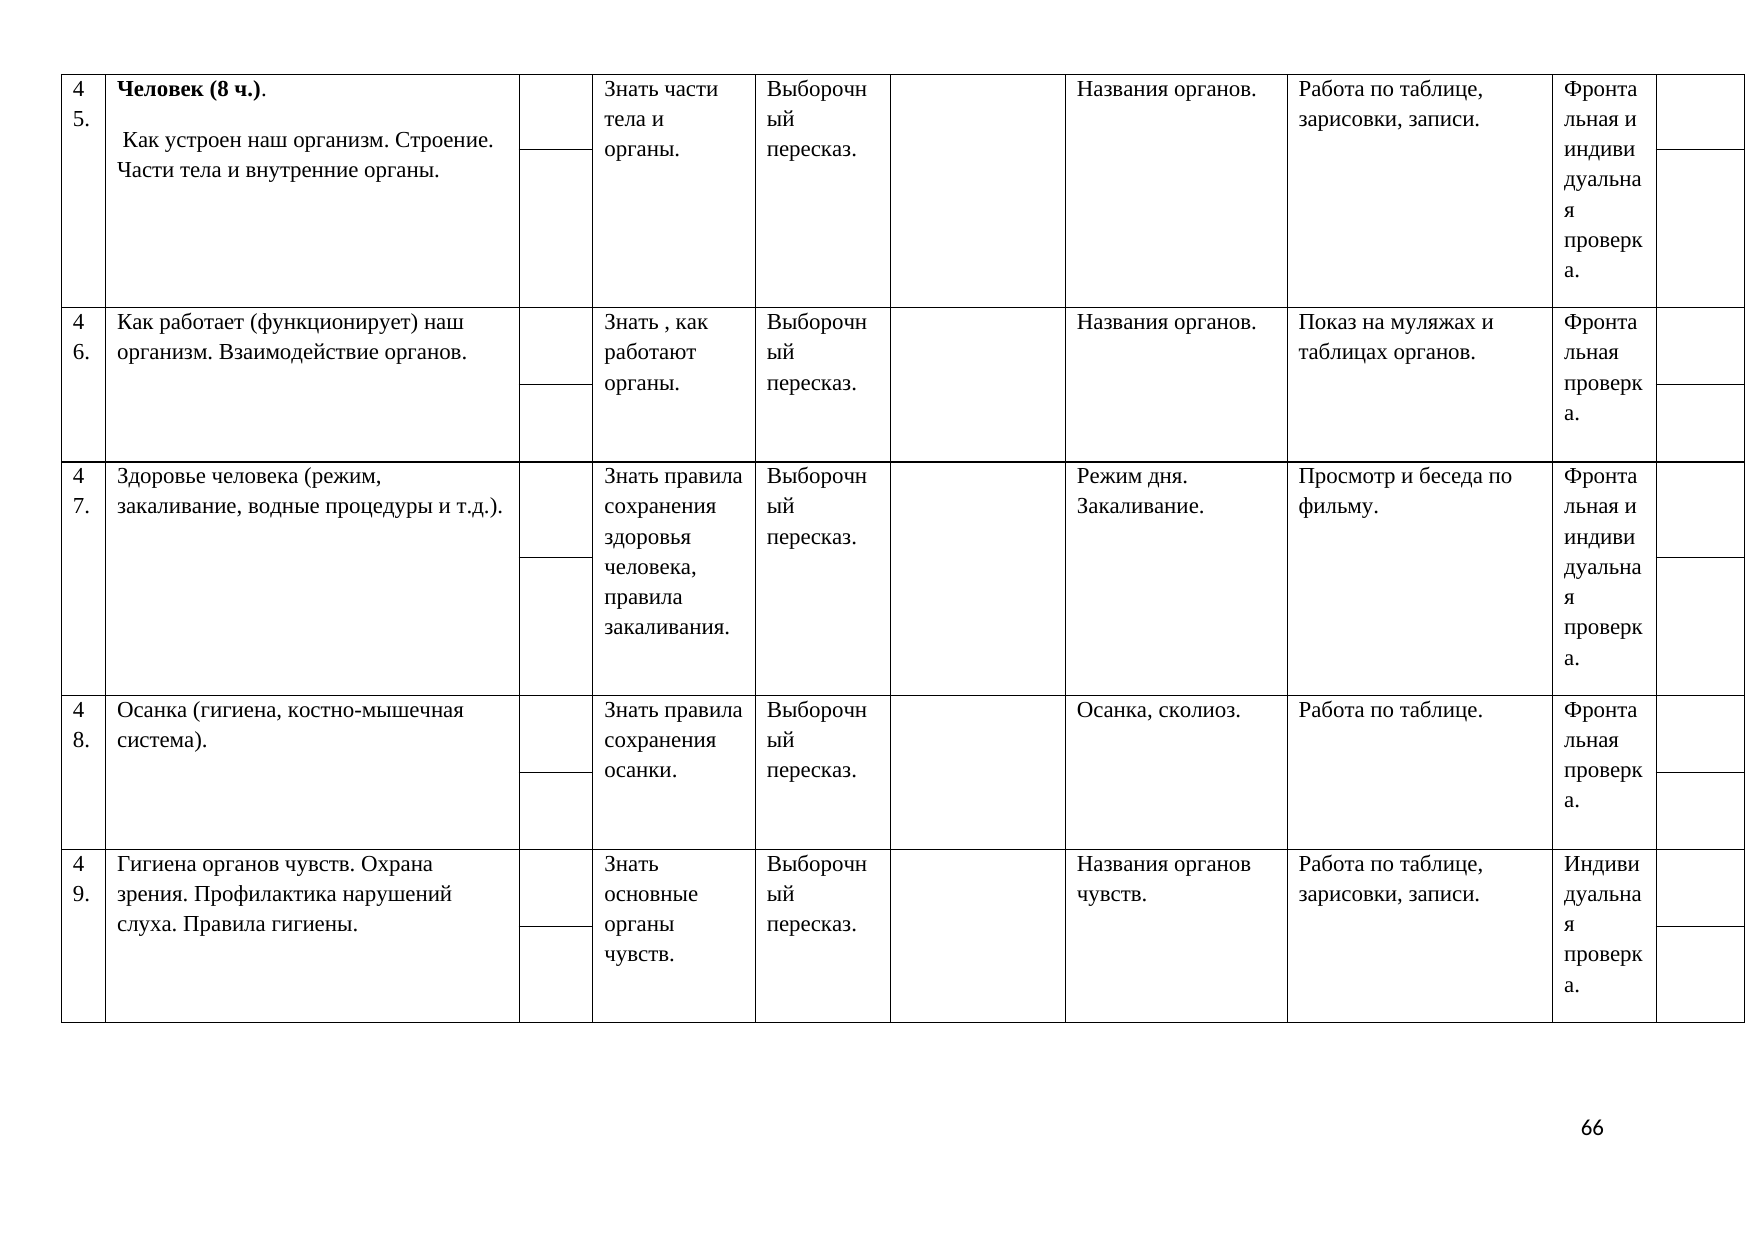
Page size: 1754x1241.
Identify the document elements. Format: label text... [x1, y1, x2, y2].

table_cell Фронтальная и индивидуальная проверка. [1553, 75, 1656, 307]
table_cell [1657, 308, 1744, 384]
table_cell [756, 75, 890, 307]
table_cell [520, 75, 592, 149]
table_cell [1657, 75, 1744, 149]
table_cell Работа по таблице, зарисовки, записи. [1288, 850, 1552, 1022]
table_cell [520, 558, 592, 695]
table_cell [520, 773, 592, 849]
table_cell [1657, 150, 1744, 307]
table_cell Знать правила сохранения здоровья человека, правила закаливания. [593, 463, 755, 695]
table_cell Знать части тела и органы. [593, 75, 755, 307]
table_cell Фронтальная проверка. [1553, 696, 1656, 849]
table_cell [520, 463, 592, 557]
table_cell Осанка (гигиена, костно-мышечная система). [106, 696, 519, 849]
table_cell [520, 927, 592, 1022]
table_cell Фронтальная проверка. [1553, 308, 1656, 461]
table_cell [756, 850, 890, 1022]
table_cell Названия органов. [1066, 308, 1287, 461]
table_cell [1657, 558, 1744, 695]
table_cell Работа по таблице, зарисовки, записи. [1288, 75, 1552, 307]
table_cell Знать основные органы чувств. [593, 850, 755, 1022]
table_cell [1657, 927, 1744, 1022]
table_cell Осанка, сколиоз. [1066, 696, 1287, 849]
table_cell Фронтальная и индивидуальная проверка. [1553, 463, 1656, 695]
table_cell Индивидуальная проверка. [1553, 850, 1656, 1022]
table_cell Гигиена органов чувств. Охрана зрения. Профилактика нарушений слуха. Правила гигиены. [106, 850, 519, 1022]
table_cell [520, 696, 592, 772]
table_cell Человек (8 ч.). Как устроен наш организм. Строение. Части тела и внутренние органы. [106, 75, 519, 307]
table_cell [1657, 696, 1744, 772]
table_cell [891, 463, 1065, 695]
table_cell 45. [62, 75, 105, 307]
table_cell [1657, 463, 1744, 557]
table_cell [891, 696, 1065, 849]
table_cell Названия органов чувств. [1066, 850, 1287, 1022]
table_cell Работа по таблице. [1288, 696, 1552, 849]
table_cell Выборочный пересказ. [756, 463, 890, 695]
table_cell Выборочный пересказ. [756, 696, 890, 849]
table_cell [891, 308, 1065, 461]
table_cell [1657, 850, 1744, 926]
table_cell [1657, 385, 1744, 461]
table_cell 46. [62, 308, 105, 461]
table_cell [520, 150, 592, 307]
table_cell [891, 75, 1065, 307]
table_cell [1657, 773, 1744, 849]
table_cell [520, 308, 592, 384]
table_cell Знать , как работают органы. [593, 308, 755, 461]
table_cell Здоровье человека (режим, закаливание, водные процедуры и т.д.). [106, 463, 519, 695]
table_cell Как работает (функционирует) наш организм. Взаимодействие органов. [106, 308, 519, 461]
table_cell [520, 385, 592, 461]
table_cell Выборочный пересказ. [756, 308, 890, 461]
table_cell Знать правила сохранения осанки. [593, 696, 755, 849]
table_cell Режим дня. Закаливание. [1066, 463, 1287, 695]
table_cell Просмотр и беседа по фильму. [1288, 463, 1552, 695]
table_cell 47. [62, 463, 105, 695]
table_cell [520, 850, 592, 926]
table_cell Названия органов. [1066, 75, 1287, 307]
table_cell Показ на муляжах и таблицах органов. [1288, 308, 1552, 461]
table_cell [891, 850, 1065, 1022]
table_cell 48. [62, 696, 105, 849]
table_cell 49. [62, 850, 105, 1022]
